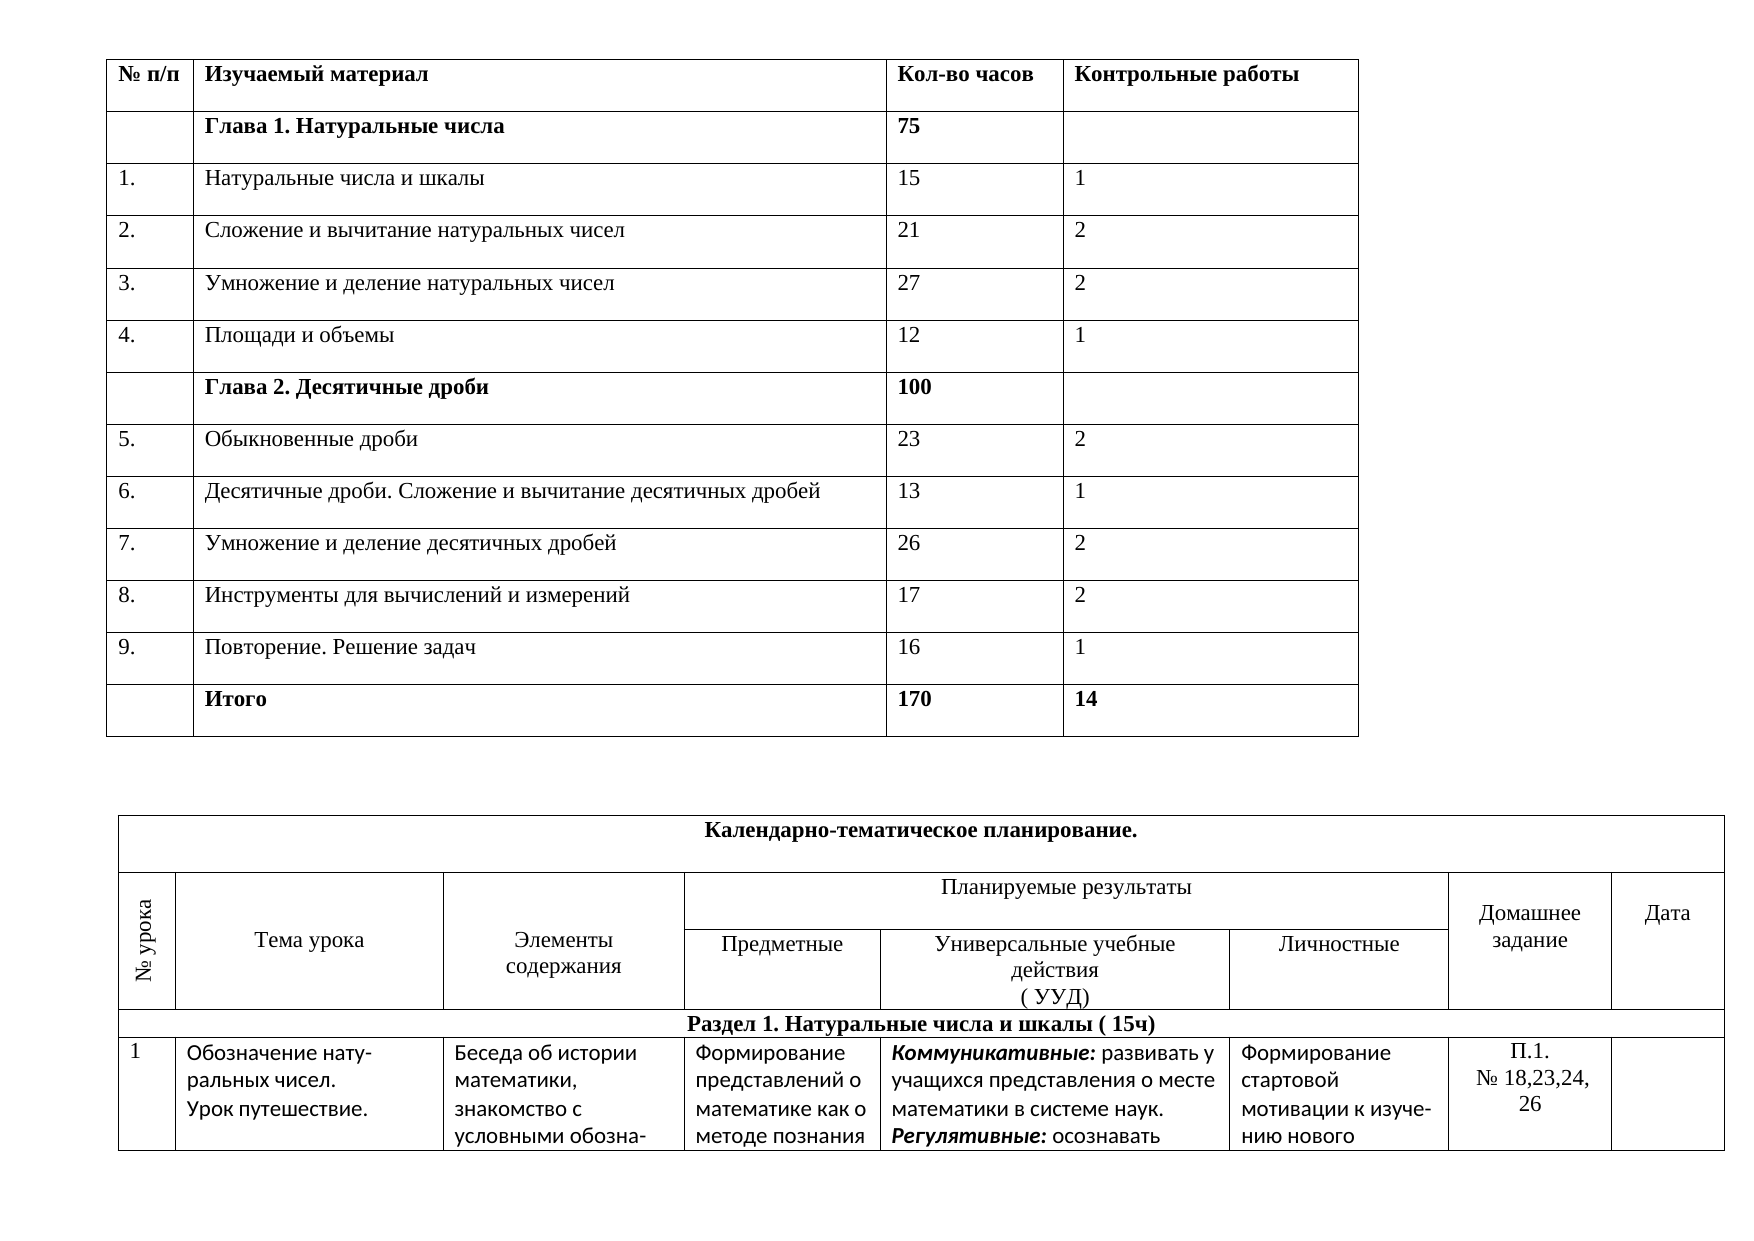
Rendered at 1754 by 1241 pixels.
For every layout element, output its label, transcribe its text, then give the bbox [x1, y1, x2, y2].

table_cell П.1. № 18,23,24, 26 [1449, 1038, 1611, 1150]
table_cell Дата [1612, 873, 1724, 1009]
table_cell Умножение и деление десятичных дробей [194, 529, 886, 580]
table_cell 4. [107, 321, 193, 372]
table_cell 2 [1064, 425, 1358, 476]
table_cell [1064, 112, 1358, 163]
table_cell Планируемые результаты [685, 873, 1448, 929]
table_cell Глава 1. Натуральные числа [194, 112, 886, 163]
table_cell Десятичные дроби. Сложение и вычитание десятичных дробей [194, 477, 886, 528]
table_cell 27 [887, 269, 1063, 319]
table_cell 2 [1064, 216, 1358, 267]
table_cell 14 [1064, 685, 1358, 736]
table_cell Натуральные числа и шкалы [194, 164, 886, 215]
table_cell 12 [887, 321, 1063, 372]
table_cell 1 [119, 1038, 175, 1150]
table_cell Повторение. Решение задач [194, 633, 886, 684]
table_cell Обыкновенные дроби [194, 425, 886, 476]
table_cell 1 [1064, 633, 1358, 684]
table_cell 2 [1064, 529, 1358, 580]
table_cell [685, 1038, 880, 1150]
table_cell [107, 685, 193, 736]
table_cell Предметные [685, 930, 880, 1009]
table_cell 2. [107, 216, 193, 267]
table_cell 7. [107, 529, 193, 580]
table_cell Домашнее задание [1449, 873, 1611, 1009]
table_header № п/п [107, 60, 193, 111]
table_cell Универсальные учебные действия ( УУД) [881, 930, 1229, 1009]
table_cell 75 [887, 112, 1063, 163]
table_cell [107, 112, 193, 163]
table_cell 13 [887, 477, 1063, 528]
table_cell Умножение и деление натуральных чисел [194, 269, 886, 319]
table_cell 1 [1064, 321, 1358, 372]
table_cell № урока [119, 873, 175, 1009]
table_cell 100 [887, 373, 1063, 424]
table_cell 1 [1064, 477, 1358, 528]
table_cell 8. [107, 581, 193, 632]
table_cell [1612, 1038, 1724, 1150]
table_cell Площади и объемы [194, 321, 886, 372]
table_cell Глава 2. Десятичные дроби [194, 373, 886, 424]
table_cell 15 [887, 164, 1063, 215]
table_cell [881, 1038, 1229, 1150]
table_cell Раздел 1. Натуральные числа и шкалы ( 15ч) [119, 1010, 1724, 1037]
table_cell 1. [107, 164, 193, 215]
table_header Изучаемый материал [194, 60, 886, 111]
table_cell Личностные [1230, 930, 1448, 1009]
table_cell 9. [107, 633, 193, 684]
table_cell 170 [887, 685, 1063, 736]
table_cell Сложение и вычитание натуральных чисел [194, 216, 886, 267]
table_cell 3. [107, 269, 193, 319]
table_cell Инструменты для вычислений и измерений [194, 581, 886, 632]
table_cell 2 [1064, 269, 1358, 319]
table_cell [1230, 1038, 1448, 1150]
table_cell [444, 1038, 684, 1150]
table_cell 26 [887, 529, 1063, 580]
table_cell Итого [194, 685, 886, 736]
table_header Контрольные работы [1064, 60, 1358, 111]
table_cell 1 [1064, 164, 1358, 215]
table_header Календарно-тематическое планирование. [119, 816, 1724, 872]
table_cell [107, 373, 193, 424]
table_header Кол-во часов [887, 60, 1063, 111]
table_cell Элементы содержания [444, 873, 684, 1009]
table_cell Тема урока [176, 873, 443, 1009]
table_cell [1064, 373, 1358, 424]
table_cell 23 [887, 425, 1063, 476]
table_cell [176, 1038, 443, 1150]
table_cell 2 [1064, 581, 1358, 632]
table_cell 16 [887, 633, 1063, 684]
table_cell 21 [887, 216, 1063, 267]
table_cell 5. [107, 425, 193, 476]
table_cell 6. [107, 477, 193, 528]
table_cell 17 [887, 581, 1063, 632]
